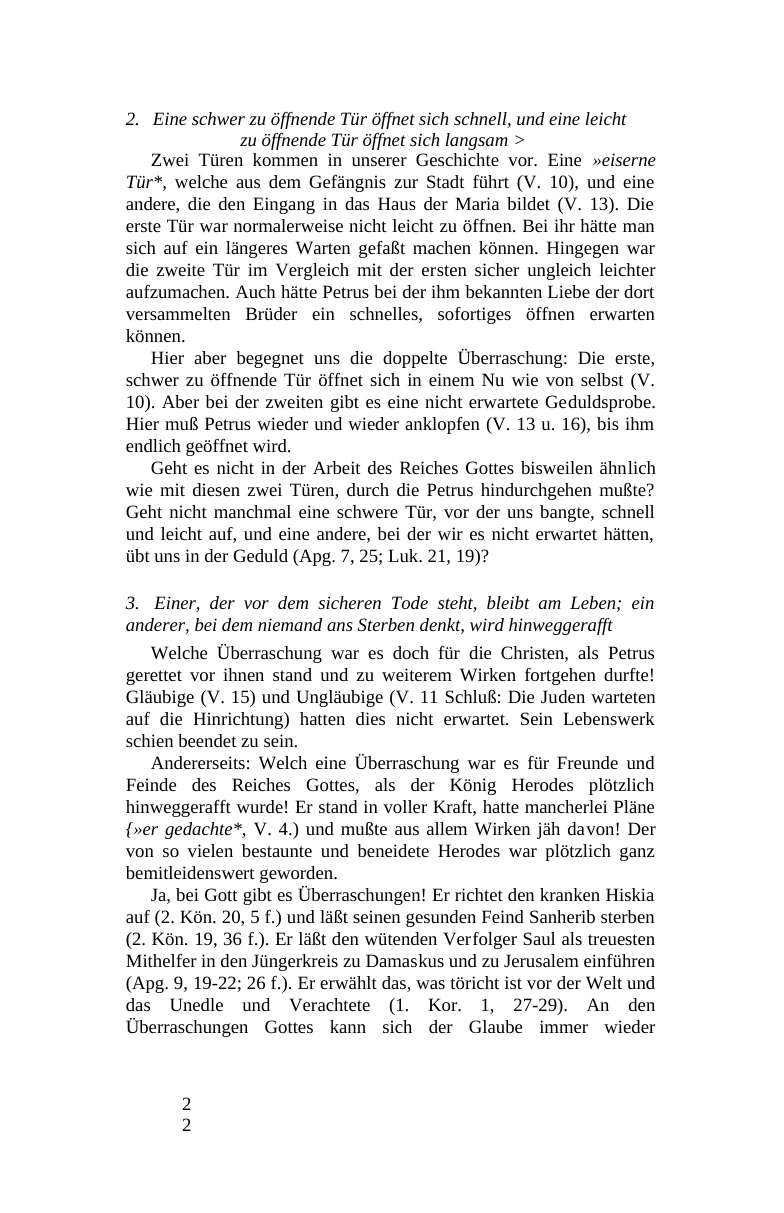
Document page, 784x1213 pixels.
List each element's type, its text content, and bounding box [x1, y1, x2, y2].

list Eine schwer zu öffnende Tür öffnet sich schnell, und eine leicht [126, 111, 656, 129]
text Welche Überraschung war es doch für die Christen, als Petrus gerettet vor ihnen stand und zu weiterem Wirken fortgehen durfte! Gläubige (V. 15) und Ungläubige (V. 11 Schluß: Die Juden warteten auf die Hinrichtung) hatten dies nicht erwartet. Sein Lebenswerk schien beendet zu sein. [126, 642, 656, 752]
text Zwei Türen kommen in unserer Geschichte vor. Eine »eiserne Tür*, welche aus dem Gefängnis zur Stadt führt (V. 10), und eine andere, die den Eingang in das Haus der Maria bildet (V. 13). Die erste Tür war normalerweise nicht leicht zu öffnen. Bei ihr hätte man sich auf ein längeres Warten gefaßt machen können. Hingegen war die zweite Tür im Vergleich mit der ersten sicher ungleich leichter aufzumachen. Auch hätte Petrus bei der ihm bekannten Liebe der dort versammelten Brüder ein schnelles, sofortiges öffnen erwarten können. [126, 149, 656, 347]
list Einer, der vor dem sicheren Tode steht, bleibt am Leben; ein anderer, bei dem niemand ans Sterben denkt, wird hinweggerafft [126, 592, 656, 636]
text Hier aber begegnet uns die doppelte Überraschung: Die erste, schwer zu öffnende Tür öffnet sich in einem Nu wie von selbst (V. 10). Aber bei der zweiten gibt es eine nicht erwartete Geduldsprobe. Hier muß Petrus wieder und wieder anklopfen (V. 13 u. 16), bis ihm endlich geöffnet wird. [126, 347, 656, 457]
text Geht es nicht in der Arbeit des Reiches Gottes bisweilen ähnlich wie mit diesen zwei Türen, durch die Petrus hindurchgehen mußte? Geht nicht manchmal eine schwere Tür, vor der uns bangte, schnell und leicht auf, und eine andere, bei der wir es nicht erwartet hätten, übt uns in der Geduld (Apg. 7, 25; Luk. 21, 19)? [126, 457, 656, 567]
text Andererseits: Welch eine Überraschung war es für Freunde und Feinde des Reiches Gottes, als der König Herodes plötzlich hinweggerafft wurde! Er stand in voller Kraft, hatte mancherlei Pläne {»er gedachte*, V. 4.) und mußte aus allem Wirken jäh davon! Der von so vielen bestaunte und beneidete Herodes war plötzlich ganz bemitleidenswert geworden. [126, 752, 656, 884]
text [126, 884, 656, 1037]
